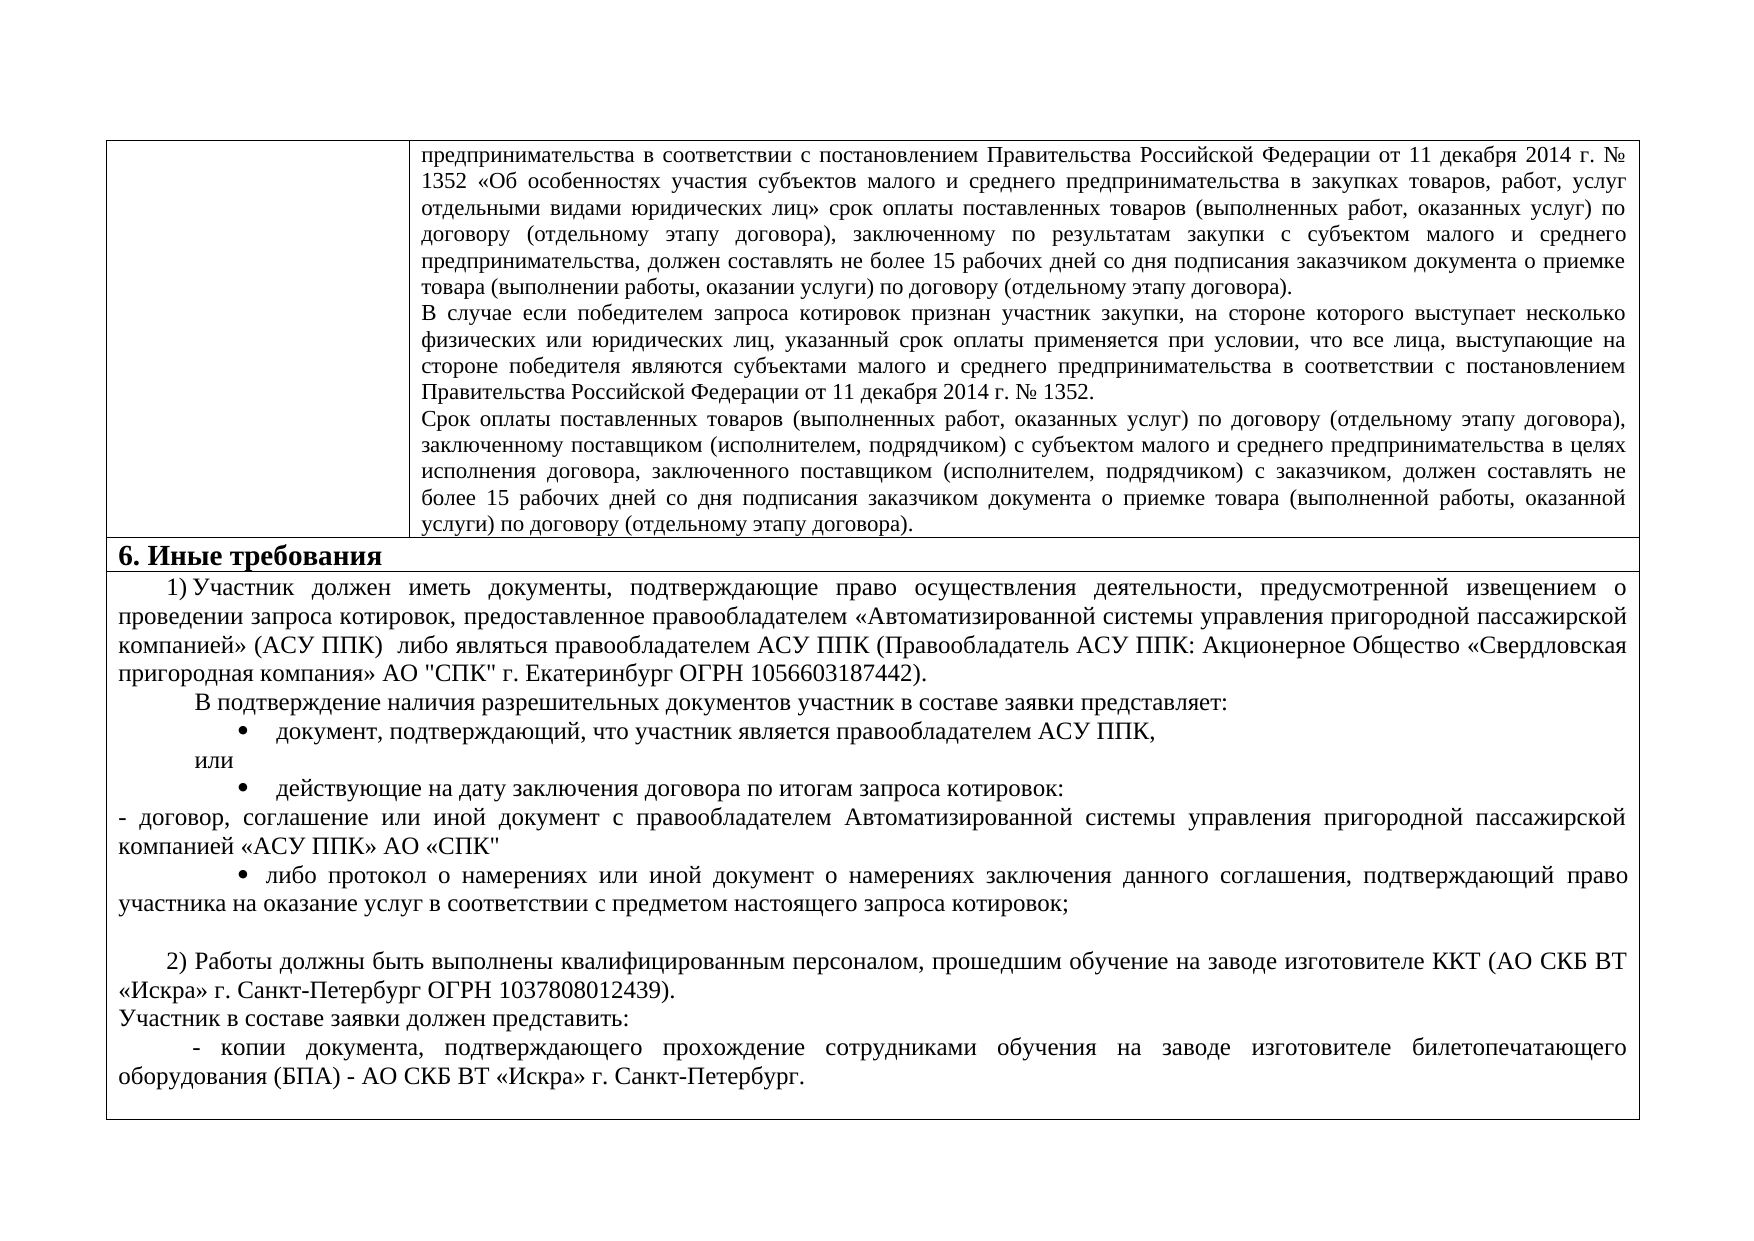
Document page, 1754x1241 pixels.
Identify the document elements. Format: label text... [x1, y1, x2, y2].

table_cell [410, 141, 1639, 537]
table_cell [107, 141, 409, 537]
table_cell 6. Иные требования [107, 538, 1639, 571]
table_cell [107, 572, 1639, 1118]
